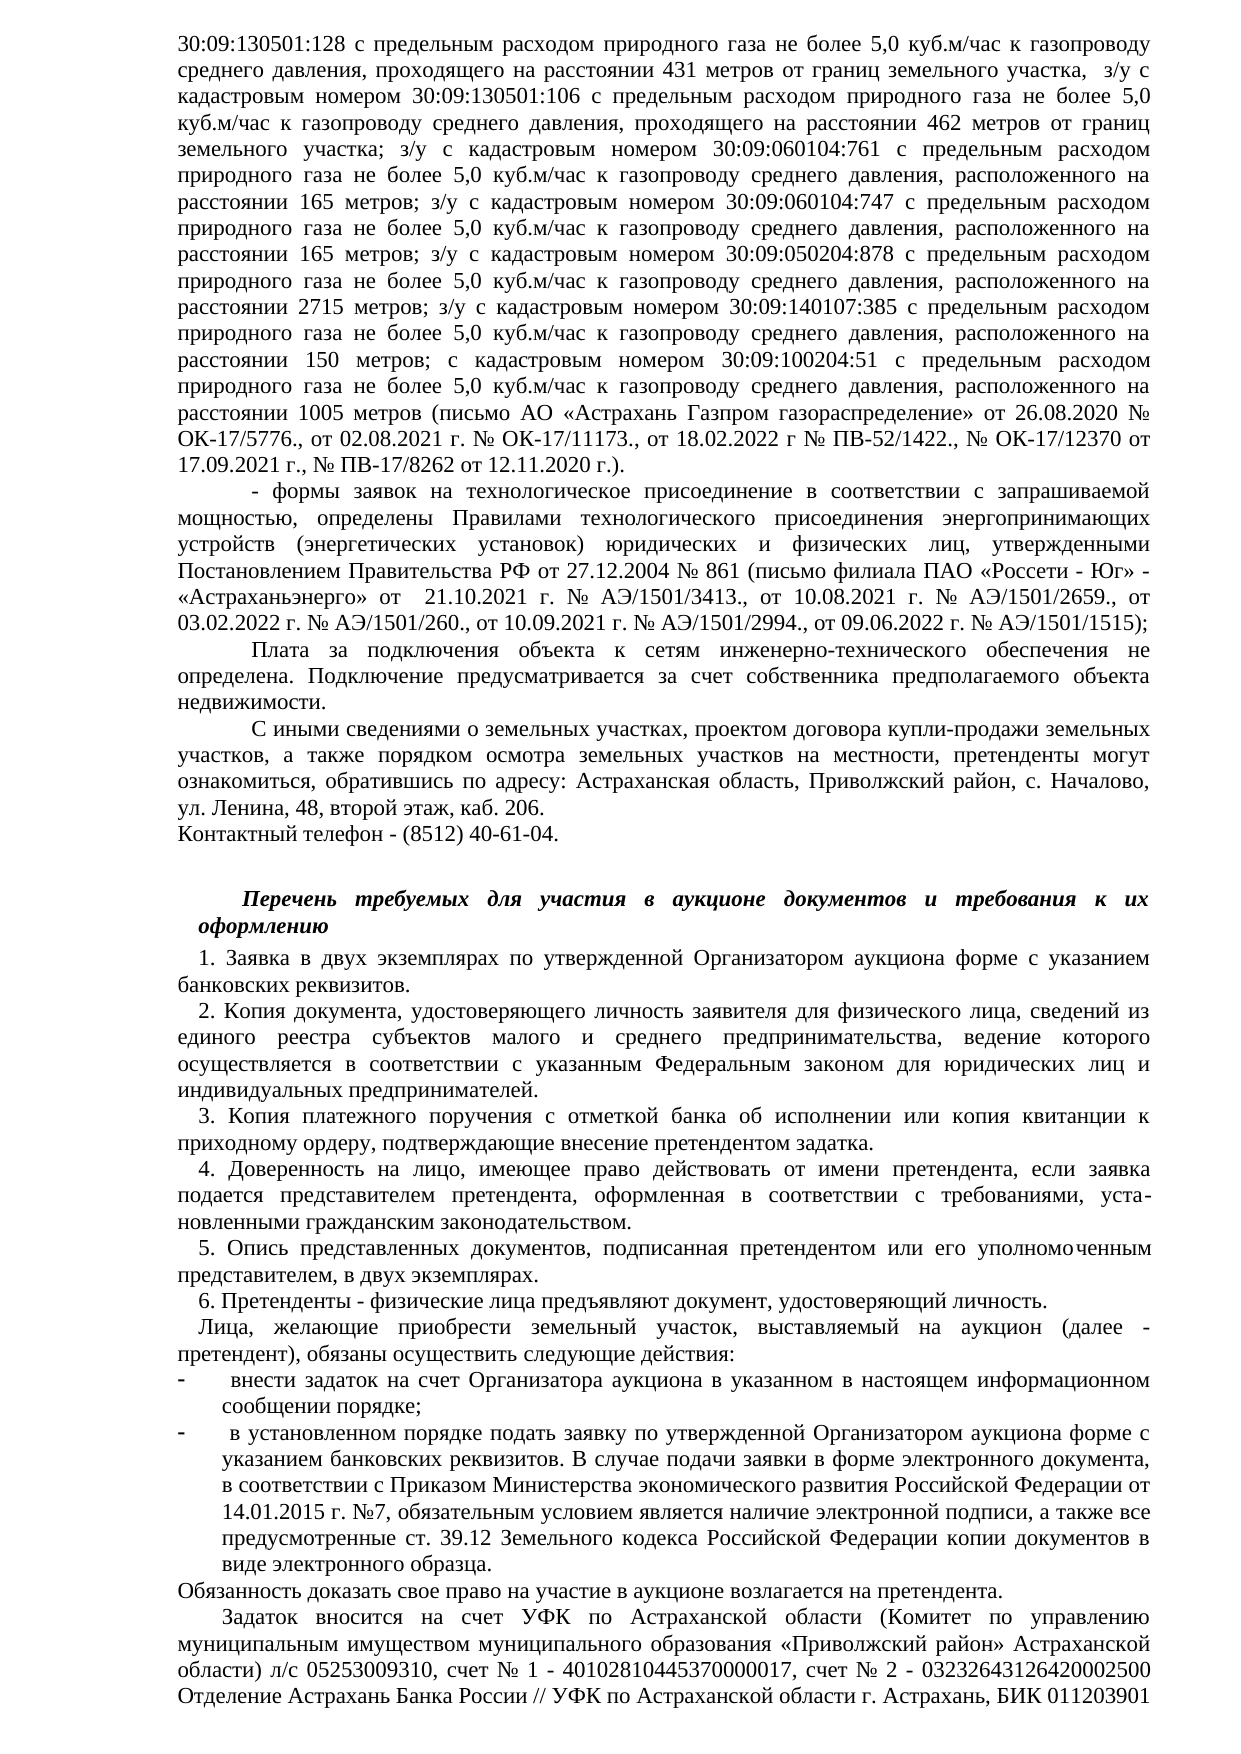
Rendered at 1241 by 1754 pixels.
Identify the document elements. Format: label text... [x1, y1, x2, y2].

text 3. Копия платежного поручения с отметкой банка об исполнении или копия квитанции к приходному ордеру, подтверждающие внесение претендентом задатка. [177, 1102, 1152, 1155]
list в установленном порядке подать заявку по утвержденной Организатором аукциона форме с указанием банковских реквизитов. В случае подачи заявки в форме электронного документа, в соответствии с Приказом Министерства экономического развития Российской Федерации от 14.01.2015 г. №7, обязательным условием является наличие электронной подписи, а также все предусмотренные ст. 39.12 Земельного кодекса Российской Федерации копии документов в виде электронного образца. [177, 1419, 1152, 1577]
text Контактный телефон - (8512) 40-61-04. [177, 820, 1152, 847]
text Лица, желающие приобрести земельный участок, выставляемый на аукцион (далее - претендент), обязаны осуществить следующие действия: [177, 1313, 1152, 1366]
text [177, 1603, 1152, 1709]
list внести задаток на счет Организатора аукциона в указанном в настоящем информационном сообщении порядке; [177, 1366, 1152, 1419]
text 4. Доверенность на лицо, имеющее право действовать от имени претендента, если заявка подается представителем претендента, оформленная в соответствии с требованиями, установленными гражданским законодательством. [177, 1155, 1152, 1234]
text Плата за подключения объекта к сетям инженерно-технического обеспечения не определена. Подключение предусматривается за счет собственника предполагаемого объекта недвижимости. [177, 636, 1152, 715]
text 5. Опись представленных документов, подписанная претендентом или его уполномоченным представителем, в двух экземплярах. [177, 1234, 1152, 1287]
text 2. Копия документа, удостоверяющего личность заявителя для физического лица, сведений из единого реестра субъектов малого и среднего предпринимательства, ведение которого осуществляется в соответствии с указанным Федеральным законом для юридических лиц и индивидуальных предпринимателей. [177, 997, 1152, 1102]
text С иными сведениями о земельных участках, проектом договора купли-продажи земельных участков, а также порядком осмотра земельных участков на местности, претенденты могут ознакомиться, обратившись по адресу: Астраханская область, Приволжский район, с. Началово, ул. Ленина, 48, второй этаж, каб. 206. [177, 715, 1152, 820]
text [177, 29, 1152, 478]
text - формы заявок на технологическое присоединение в соответствии с запрашиваемой мощностью, определены Правилами технологического присоединения энергопринимающих устройств (энергетических установок) юридических и физических лиц, утвержденными Постановлением Правительства РФ от 27.12.2004 № 861 (письмо филиала ПАО «Россети - Юг» - «Астраханьэнерго» от 21.10.2021 г. № АЭ/1501/3413., от 10.08.2021 г. № АЭ/1501/2659., от 03.02.2022 г. № АЭ/1501/260., от 10.09.2021 г. № АЭ/1501/2994., от 09.06.2022 г. № АЭ/1501/1515); [177, 478, 1152, 636]
text 6. Претенденты - физические лица предъявляют документ, удостоверяющий личность. [198, 1287, 1152, 1313]
text Перечень требуемых для участия в аукционе документов и требования к их оформлению [198, 885, 1152, 938]
text Обязанность доказать свое право на участие в аукционе возлагается на претендента. [177, 1577, 1152, 1603]
text 1. Заявка в двух экземплярах по утвержденной Организатором аукциона форме с указанием банковских реквизитов. [177, 944, 1152, 997]
